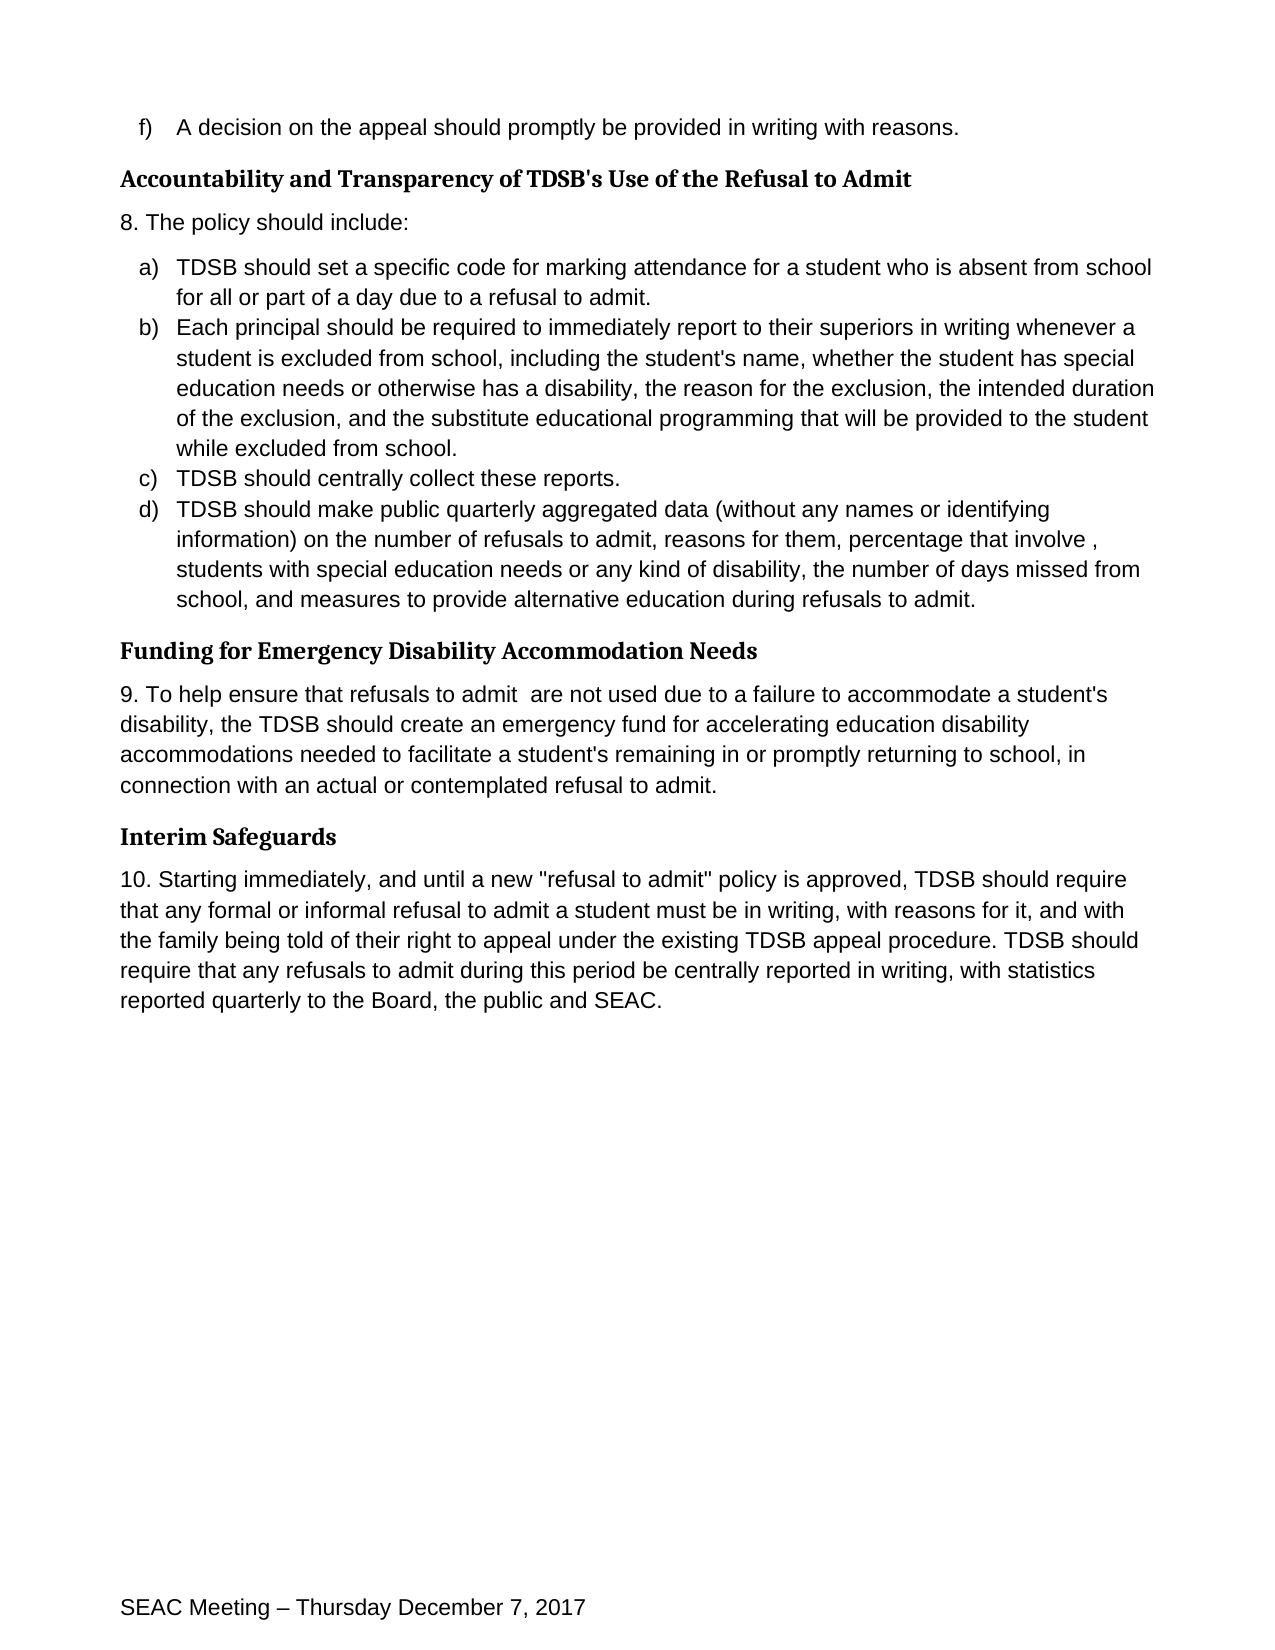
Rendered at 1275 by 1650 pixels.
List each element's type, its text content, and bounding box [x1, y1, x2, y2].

list TDSB should centrally collect these reports. [139, 465, 1155, 492]
list Each principal should be required to immediately report to their superiors in writing whenever a student is excluded from school, including the student's name, whether the student has special education needs or otherwise has a disability, the reason for the exclusion, the intended duration of the exclusion, and the substitute educational programming that will be provided to the student while excluded from school. [139, 314, 1155, 461]
subtitle Funding for Emergency Disability Accommodation Needs [120, 637, 1155, 666]
subtitle Interim Safeguards [120, 823, 1155, 851]
list TDSB should set a specific code for marking attendance for a student who is absent from school for all or part of a day due to a refusal to admit. [139, 254, 1155, 310]
subtitle Accountability and Transparency of TDSB's Use of the Refusal to Admit [120, 165, 1155, 194]
text 10. Starting immediately, and until a new "refusal to admit" policy is approved, TDSB should require that any formal or informal refusal to admit a student must be in writing, with reasons for it, and with the family being told of their right to appeal under the existing TDSB appeal procedure. TDSB should require that any refusals to admit during this period be centrally reported in writing, with statistics reported quarterly to the Board, the public and SEAC. [120, 866, 1155, 1013]
list TDSB should make public quarterly aggregated data (without any names or identifying information) on the number of refusals to admit, reasons for them, percentage that involve , students with special education needs or any kind of disability, the number of days missed from school, and measures to provide alternative education during refusals to admit. [139, 496, 1155, 612]
text 8. The policy should include: [120, 209, 1155, 235]
list A decision on the appeal should promptly be provided in writing with reasons. [139, 114, 1155, 140]
text 9. To help ensure that refusals to admit are not used due to a failure to accommodate a student's disability, the TDSB should create an emergency fund for accelerating education disability accommodations needed to facilitate a student's remaining in or promptly returning to school, in connection with an actual or contemplated refusal to admit. [120, 681, 1155, 798]
